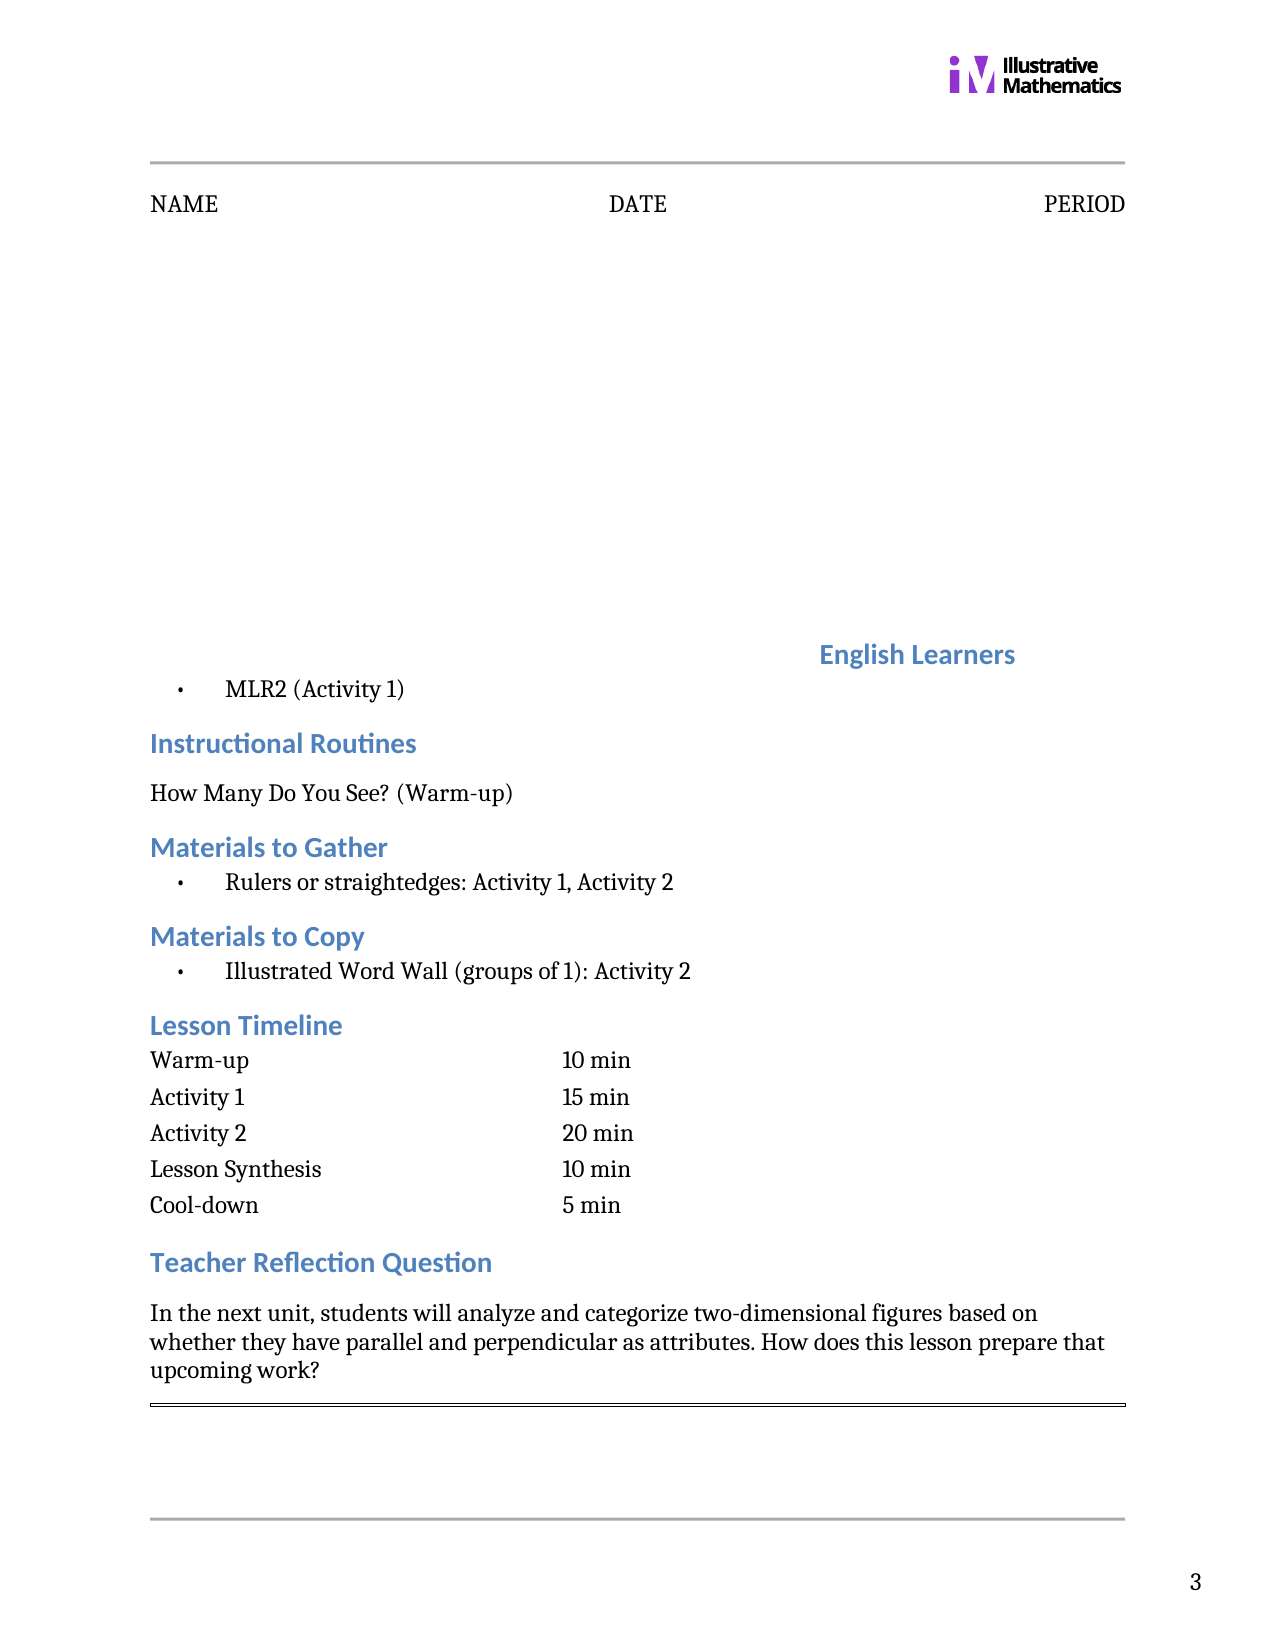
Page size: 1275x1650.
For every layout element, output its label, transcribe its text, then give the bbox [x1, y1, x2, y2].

table_cell 5 min [551, 1188, 964, 1224]
table_cell Activity 2 [139, 1115, 551, 1151]
picture [949, 55, 1121, 93]
table_cell 20 min [551, 1115, 964, 1151]
subtitle English Learners [150, 247, 1125, 672]
table_cell Lesson Synthesis [139, 1151, 551, 1187]
text In the next unit, students will analyze and categorize two-dimensional figures based on whether they have parallel and perpendicular as attributes. How does this lesson prepare that upcoming work? [150, 1299, 1125, 1385]
subtitle Lesson Timeline [150, 1007, 1125, 1042]
subtitle Materials to Copy [150, 918, 1125, 953]
text How Many Do You See? (Warm-up) [150, 779, 1125, 808]
subtitle Teacher Reflection Question [150, 1244, 1125, 1280]
list MLR2 (Activity 1) [175, 675, 1125, 704]
list Illustrated Word Wall (groups of 1): Activity 2 [175, 957, 1125, 986]
table_cell Cool-down [139, 1188, 551, 1224]
table_cell 15 min [551, 1079, 964, 1115]
table_header Warm-up [139, 1043, 551, 1079]
list Rulers or straightedges: Activity 1, Activity 2 [175, 868, 1125, 897]
subtitle Materials to Gather [150, 829, 1125, 864]
subtitle Instructional Routines [150, 725, 1125, 761]
table_cell 10 min [551, 1151, 964, 1187]
table_cell Activity 1 [139, 1079, 551, 1115]
table_header 10 min [551, 1043, 964, 1079]
